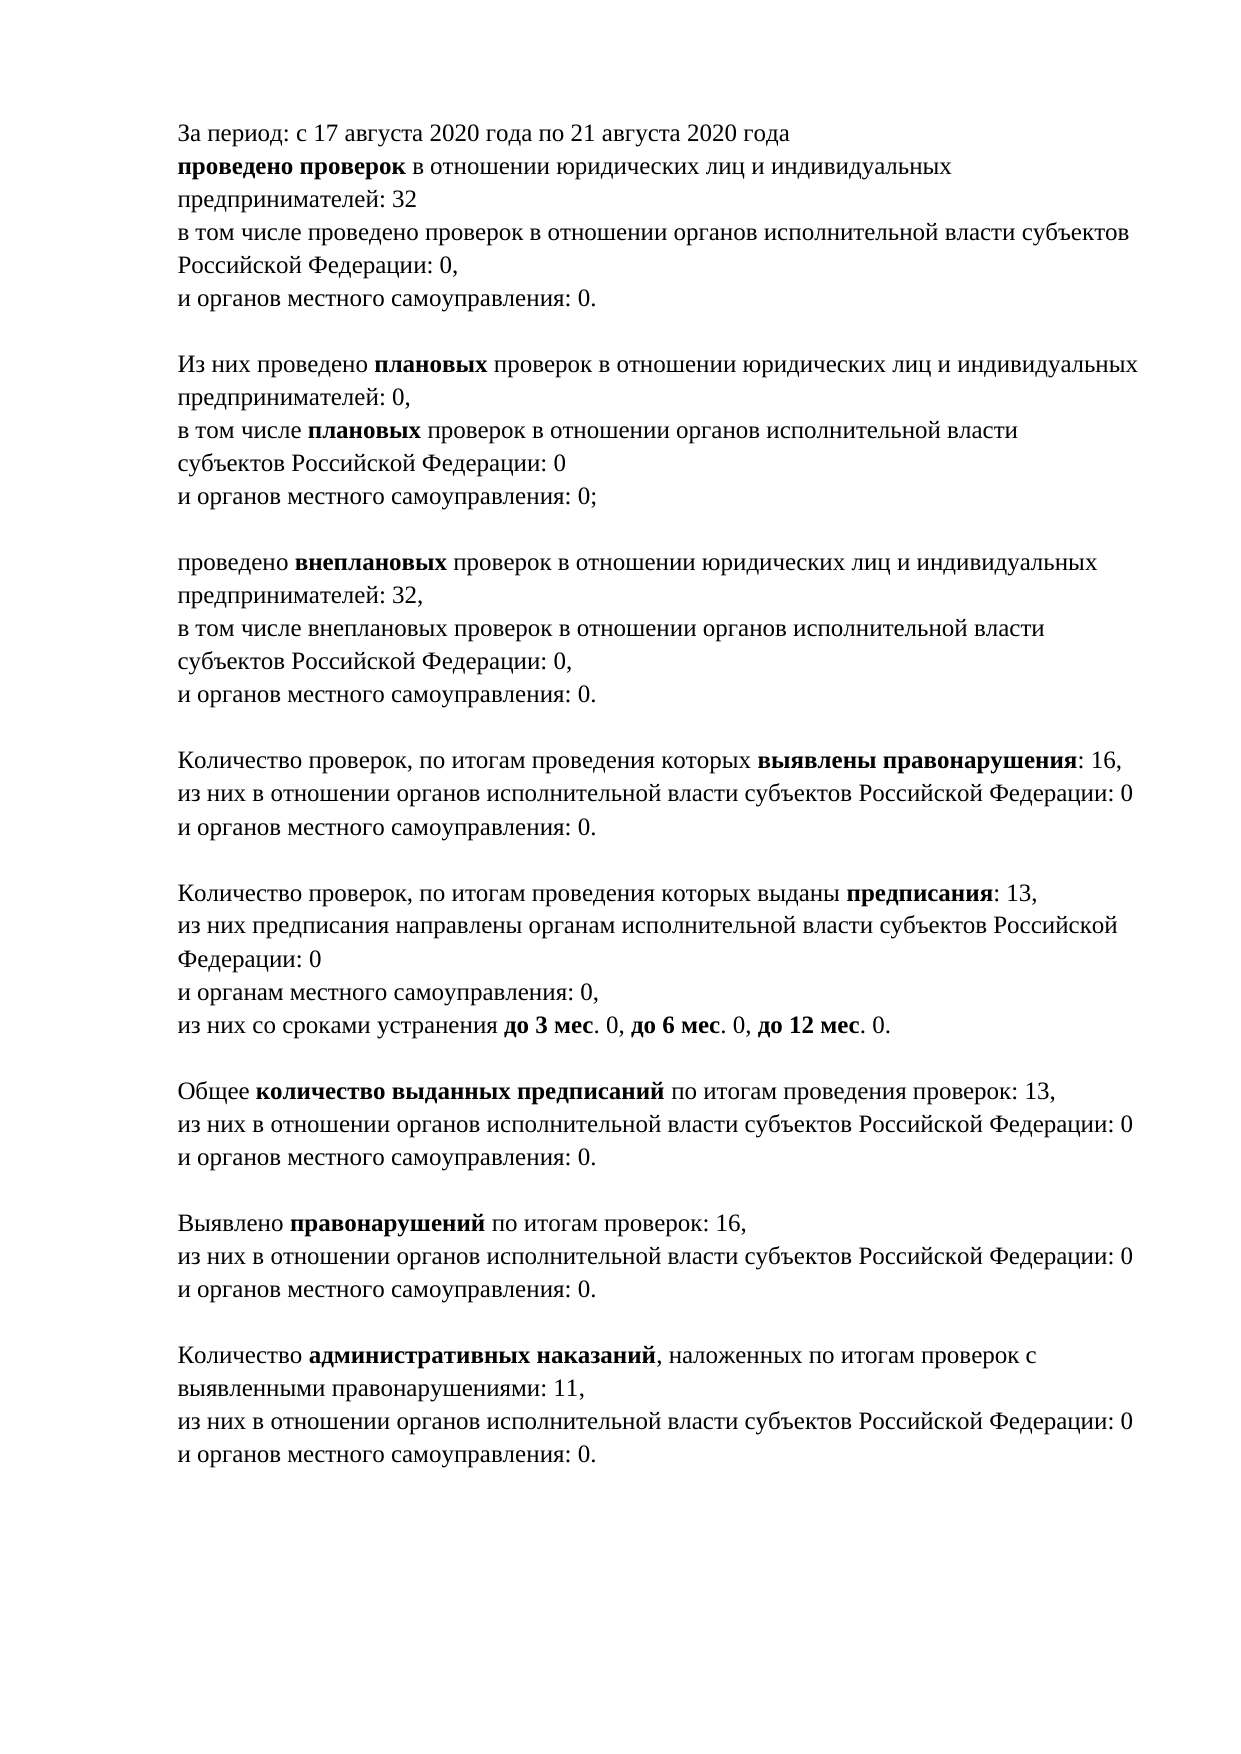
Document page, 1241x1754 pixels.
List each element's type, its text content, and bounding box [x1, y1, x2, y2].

text и органов местного самоуправления: 0; [177, 481, 1152, 510]
text проведено проверок в отношении юридических лиц и индивидуальных [177, 151, 1152, 180]
text и органов местного самоуправления: 0. [177, 1274, 1152, 1303]
text из них предписания направлены органам исполнительной власти субъектов Российской Федерации: 0 [177, 911, 1152, 972]
text Количество проверок, по итогам проведения которых выданы предписания: 13, [177, 878, 1152, 906]
text и органов местного самоуправления: 0. [177, 1142, 1152, 1171]
text и органам местного самоуправления: 0, [177, 977, 1152, 1005]
text и органов местного самоуправления: 0. [177, 283, 1152, 312]
text Из них проведено плановых проверок в отношении юридических лиц и индивидуальных предпринимателей: 0, [177, 349, 1152, 411]
text и органов местного самоуправления: 0. [177, 1439, 1152, 1468]
text в том числе проведено проверок в отношении органов исполнительной власти субъектов Российской Федерации: 0, [177, 217, 1152, 279]
text из них в отношении органов исполнительной власти субъектов Российской Федерации: 0 [177, 778, 1152, 807]
text из них со сроками устранения до 3 мес. 0, до 6 мес. 0, до 12 мес. 0. [177, 1010, 1152, 1038]
text За период: с 17 августа 2020 года по 21 августа 2020 года [177, 118, 1152, 147]
text в том числе внеплановых проверок в отношении органов исполнительной власти субъектов Российской Федерации: 0, [177, 613, 1152, 675]
text Общее количество выданных предписаний по итогам проведения проверок: 13, [177, 1076, 1152, 1104]
text и органов местного самоуправления: 0. [177, 679, 1152, 708]
text субъектов Российской Федерации: 0 [177, 448, 1152, 477]
text из них в отношении органов исполнительной власти субъектов Российской Федерации: 0 [177, 1241, 1152, 1269]
text в том числе плановых проверок в отношении органов исполнительной власти [177, 415, 1152, 444]
text предпринимателей: 32 [177, 184, 1152, 213]
text Выявлено правонарушений по итогам проверок: 16, [177, 1208, 1152, 1237]
text проведено внеплановых проверок в отношении юридических лиц и индивидуальных предпринимателей: 32, [177, 547, 1152, 609]
text из них в отношении органов исполнительной власти субъектов Российской Федерации: 0 [177, 1406, 1152, 1435]
text из них в отношении органов исполнительной власти субъектов Российской Федерации: 0 [177, 1109, 1152, 1137]
text Количество проверок, по итогам проведения которых выявлены правонарушения: 16, [177, 746, 1152, 774]
text и органов местного самоуправления: 0. [177, 812, 1152, 840]
text Количество административных наказаний, наложенных по итогам проверок с выявленными правонарушениями: 11, [177, 1340, 1152, 1402]
